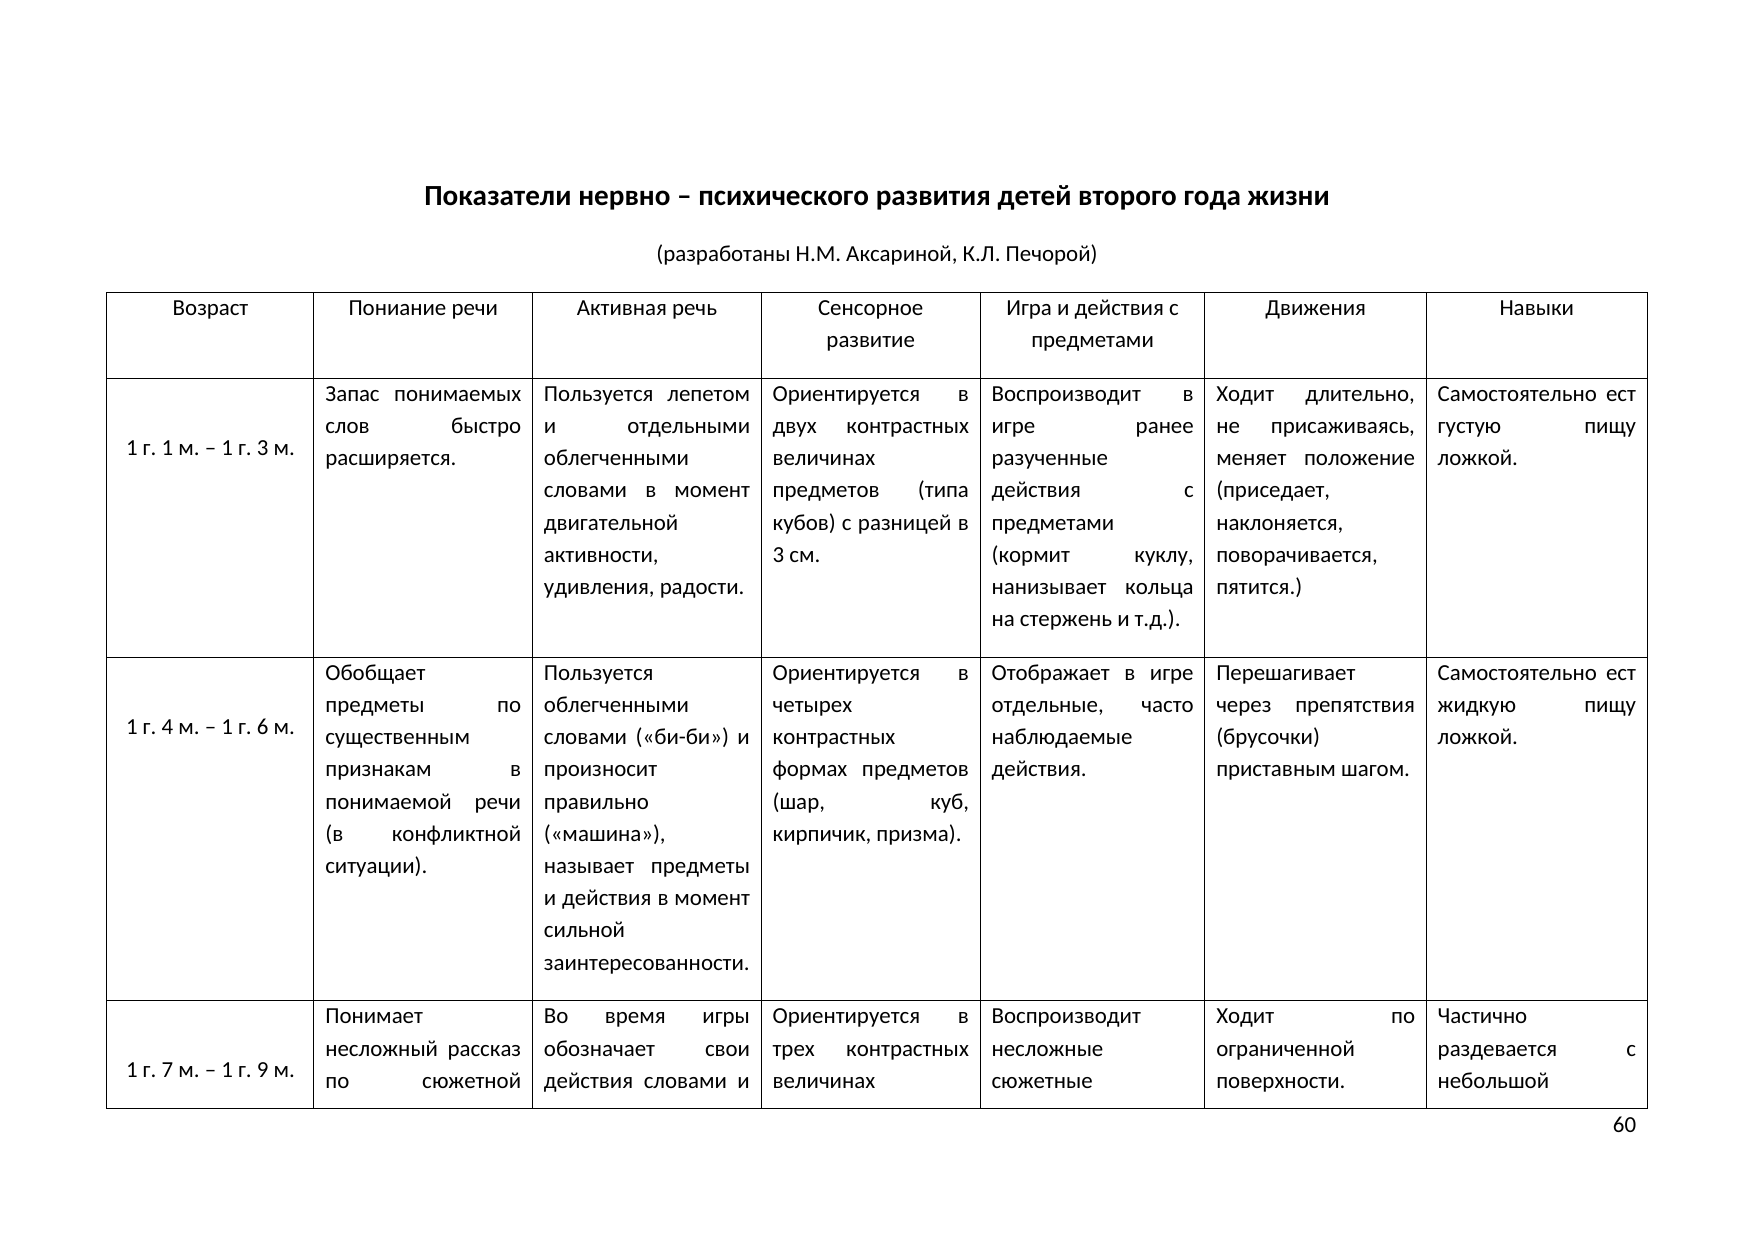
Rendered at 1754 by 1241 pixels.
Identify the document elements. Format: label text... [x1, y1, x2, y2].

table_header Навыки [1427, 293, 1647, 378]
table_cell Воспроизводит в игре ранее разученные действия с предметами (кормит куклу, нанизывает кольца на стержень и т.д.). [981, 379, 1204, 657]
table_cell Пользуется лепетом и отдельными облегченными словами в момент двигательной активности, удивления, радости. [533, 379, 761, 657]
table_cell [1205, 1001, 1426, 1108]
table_cell Запас понимаемых слов быстро расширяется. [314, 379, 532, 657]
table_header Игра и действия с предметами [981, 293, 1204, 378]
text Показатели нервно – психического развития детей второго года жизни [118, 177, 1636, 213]
table_cell 1 г. 4 м. – 1 г. 6 м. [107, 658, 313, 1000]
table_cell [1427, 1001, 1647, 1108]
table_cell Ориентируется в четырех контрастных формах предметов (шар, куб, кирпичик, призма). [762, 658, 980, 1000]
table_header Возраст [107, 293, 313, 378]
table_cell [107, 1001, 313, 1108]
table_cell Самостоятельно ест жидкую пищу ложкой. [1427, 658, 1647, 1000]
table_cell Обобщает предметы по существенным признакам в понимаемой речи (в конфликтной ситуации). [314, 658, 532, 1000]
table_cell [762, 1001, 980, 1108]
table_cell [533, 1001, 761, 1108]
table_cell Перешагивает через препятствия (брусочки) приставным шагом. [1205, 658, 1426, 1000]
table_cell Отображает в игре отдельные, часто наблюдаемые действия. [981, 658, 1204, 1000]
table_header Сенсорное развитие [762, 293, 980, 378]
table_cell Пользуется облегченными словами («би-би») и произносит правильно («машина»), называет предметы и действия в момент сильной заинтересованности. [533, 658, 761, 1000]
table_cell 1 г. 1 м. – 1 г. 3 м. [107, 379, 313, 657]
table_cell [314, 1001, 532, 1108]
table_header Пониание речи [314, 293, 532, 378]
table_header Движения [1205, 293, 1426, 378]
table_header Активная речь [533, 293, 761, 378]
text (разработаны Н.М. Аксариной, К.Л. Печорой) [118, 239, 1636, 267]
table_cell Ходит длительно, не присаживаясь, меняет положение (приседает, наклоняется, поворачивается, пятится.) [1205, 379, 1426, 657]
table_cell Самостоятельно ест густую пищу ложкой. [1427, 379, 1647, 657]
table_cell Ориентируется в двух контрастных величинах предметов (типа кубов) с разницей в 3 см. [762, 379, 980, 657]
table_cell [981, 1001, 1204, 1108]
